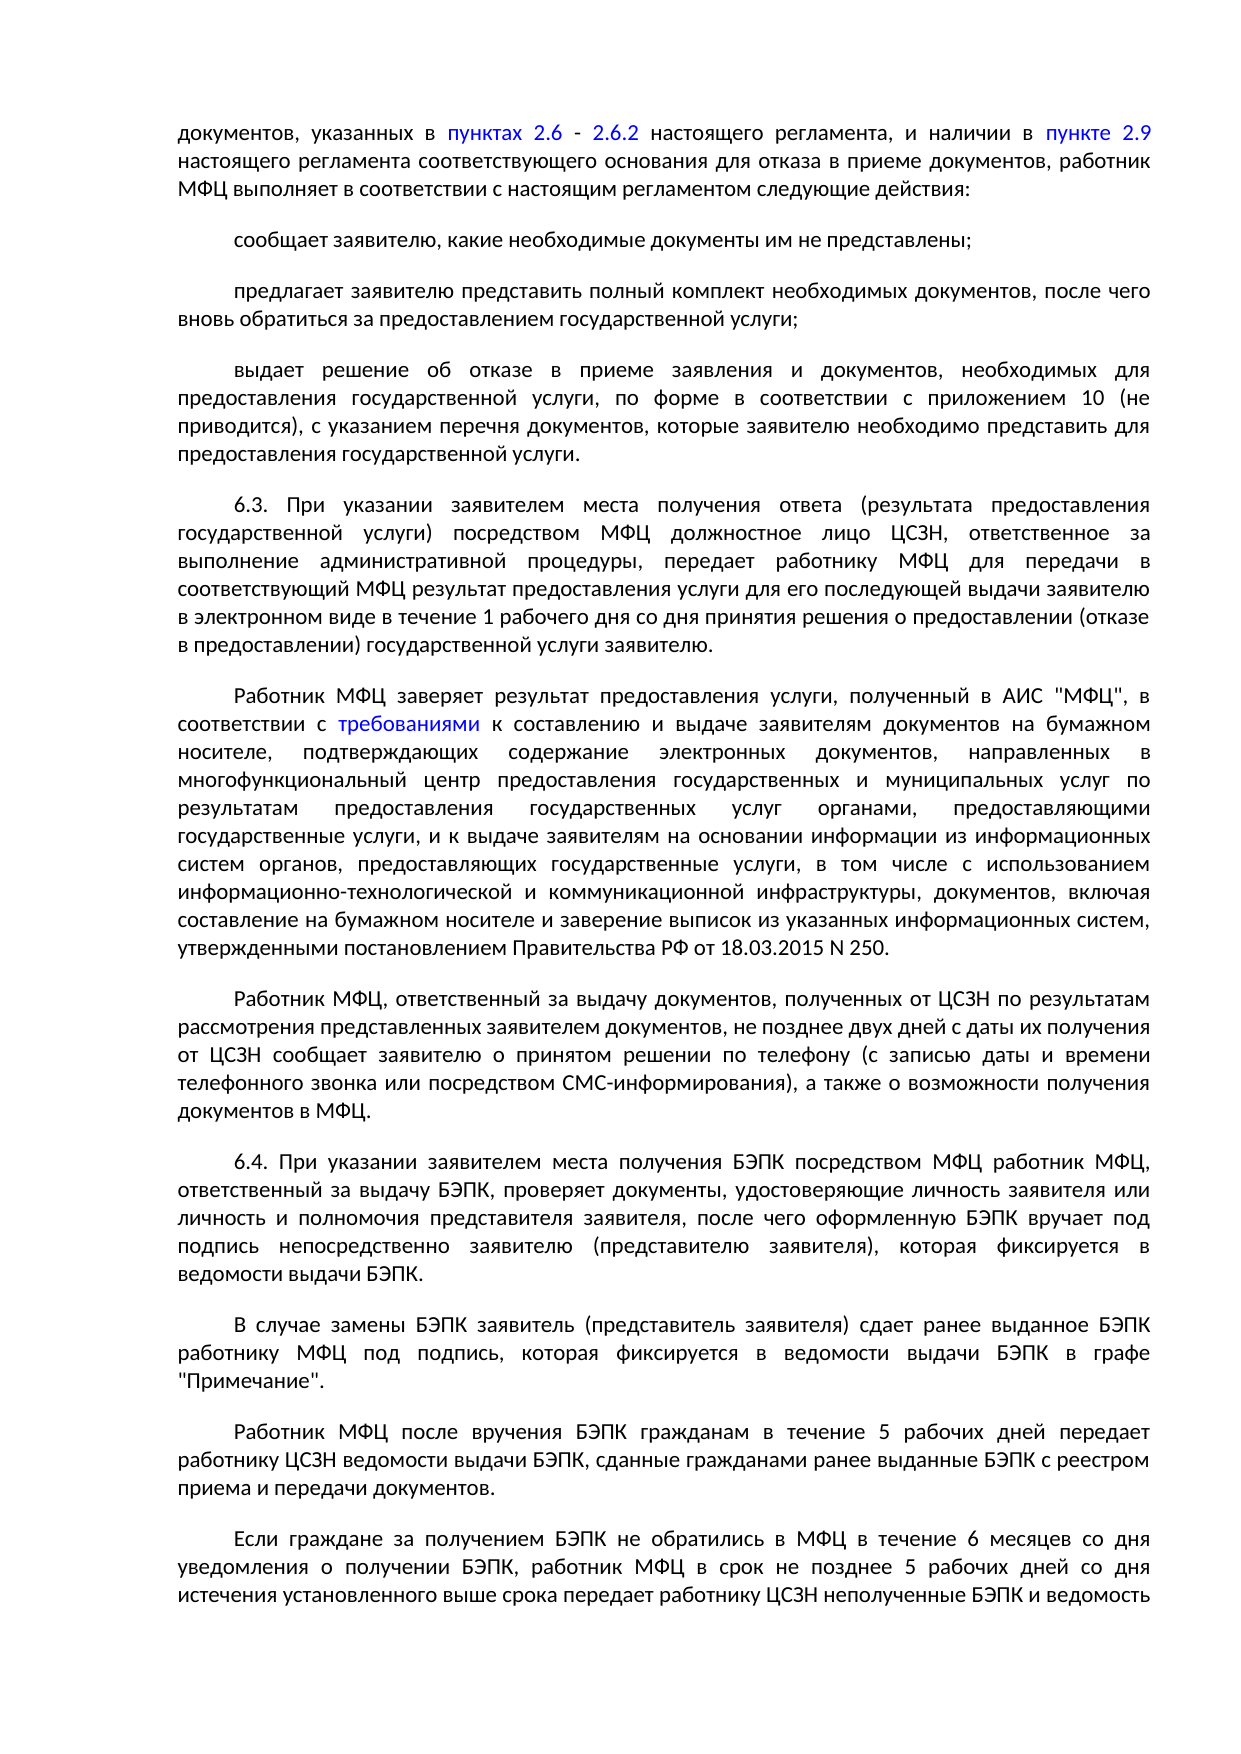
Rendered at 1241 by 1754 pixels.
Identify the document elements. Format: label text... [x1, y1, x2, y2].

text предлагает заявителю представить полный комплект необходимых документов, после чего вновь обратиться за предоставлением государственной услуги; [177, 276, 1152, 332]
text 6.3. При указании заявителем места получения ответа (результата предоставления государственной услуги) посредством МФЦ должностное лицо ЦСЗН, ответственное за выполнение административной процедуры, передает работнику МФЦ для передачи в соответствующий МФЦ результат предоставления услуги для его последующей выдачи заявителю в электронном виде в течение 1 рабочего дня со дня принятия решения о предоставлении (отказе в предоставлении) государственной услуги заявителю. [177, 490, 1152, 658]
text Работник МФЦ после вручения БЭПК гражданам в течение 5 рабочих дней передает работнику ЦСЗН ведомости выдачи БЭПК, сданные гражданами ранее выданные БЭПК с реестром приема и передачи документов. [177, 1417, 1152, 1501]
text Работник МФЦ, ответственный за выдачу документов, полученных от ЦСЗН по результатам рассмотрения представленных заявителем документов, не позднее двух дней с даты их получения от ЦСЗН сообщает заявителю о принятом решении по телефону (с записью даты и времени телефонного звонка или посредством СМС-информирования), а также о возможности получения документов в МФЦ. [177, 984, 1152, 1124]
text выдает решение об отказе в приеме заявления и документов, необходимых для предоставления государственной услуги, по форме в соответствии с приложением 10 (не приводится), с указанием перечня документов, которые заявителю необходимо представить для предоставления государственной услуги. [177, 355, 1152, 467]
text Работник МФЦ заверяет результат предоставления услуги, полученный в АИС "МФЦ", в соответствии с требованиями к составлению и выдаче заявителям документов на бумажном носителе, подтверждающих содержание электронных документов, направленных в многофункциональный центр предоставления государственных и муниципальных услуг по результатам предоставления государственных услуг органами, предоставляющими государственные услуги, и к выдаче заявителям на основании информации из информационных систем органов, предоставляющих государственные услуги, в том числе с использованием информационно-технологической и коммуникационной инфраструктуры, документов, включая составление на бумажном носителе и заверение выписок из указанных информационных систем, утвержденными постановлением Правительства РФ от 18.03.2015 N 250. [177, 681, 1152, 961]
text сообщает заявителю, какие необходимые документы им не представлены; [177, 225, 1152, 253]
text 6.4. При указании заявителем места получения БЭПК посредством МФЦ работник МФЦ, ответственный за выдачу БЭПК, проверяет документы, удостоверяющие личность заявителя или личность и полномочия представителя заявителя, после чего оформленную БЭПК вручает под подпись непосредственно заявителю (представителю заявителя), которая фиксируется в ведомости выдачи БЭПК. [177, 1147, 1152, 1287]
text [177, 1524, 1152, 1608]
text В случае замены БЭПК заявитель (представитель заявителя) сдает ранее выданное БЭПК работнику МФЦ под подпись, которая фиксируется в ведомости выдачи БЭПК в графе "Примечание". [177, 1310, 1152, 1394]
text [177, 118, 1152, 202]
